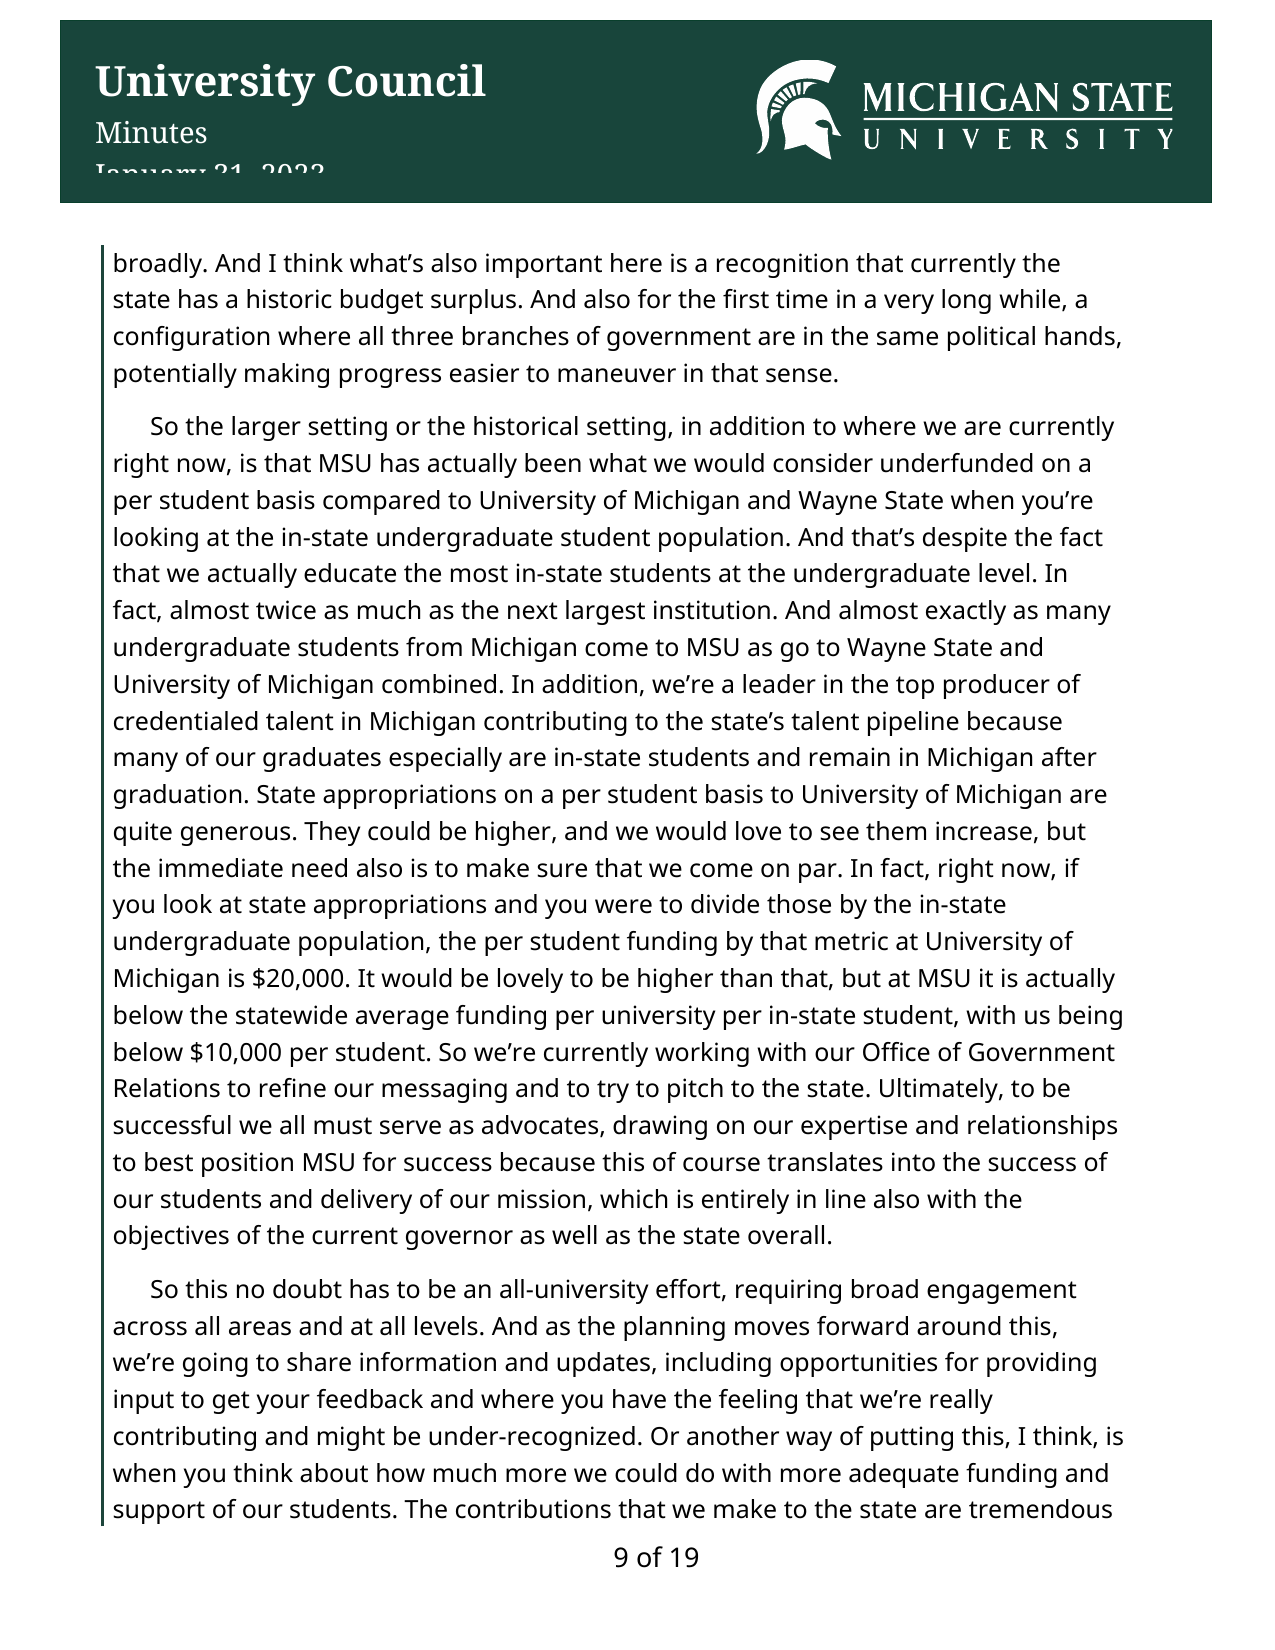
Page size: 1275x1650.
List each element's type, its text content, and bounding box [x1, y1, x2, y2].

text So the larger setting or the historical setting, in addition to where we are currently right now, is that MSU has actually been what we would consider underfunded on a per student basis compared to University of Michigan and Wayne State when you’re looking at the in-state undergraduate student population. And that’s despite the fact that we actually educate the most in-state students at the undergraduate level. In fact, almost twice as much as the next largest institution. And almost exactly as many undergraduate students from Michigan come to MSU as go to Wayne State and University of Michigan combined. In addition, we’re a leader in the top producer of credentialed talent in Michigan contributing to the state’s talent pipeline because many of our graduates especially are in-state students and remain in Michigan after graduation. State appropriations on a per student basis to University of Michigan are quite generous. They could be higher, and we would love to see them increase, but the immediate need also is to make sure that we come on par. In fact, right now, if you look at state appropriations and you were to divide those by the in-state undergraduate population, the per student funding by that metric at University of Michigan is $20,000. It would be lovely to be higher than that, but at MSU it is actually below the statewide average funding per university per in-state student, with us being below $10,000 per student. So we’re currently working with our Office of Government Relations to refine our messaging and to try to pitch to the state. Ultimately, to be successful we all must serve as advocates, drawing on our expertise and relationships to best position MSU for success because this of course translates into the success of our students and delivery of our mission, which is entirely in line also with the objectives of the current governor as well as the state overall. [104, 409, 1125, 1252]
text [104, 245, 1125, 390]
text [104, 1271, 1125, 1526]
